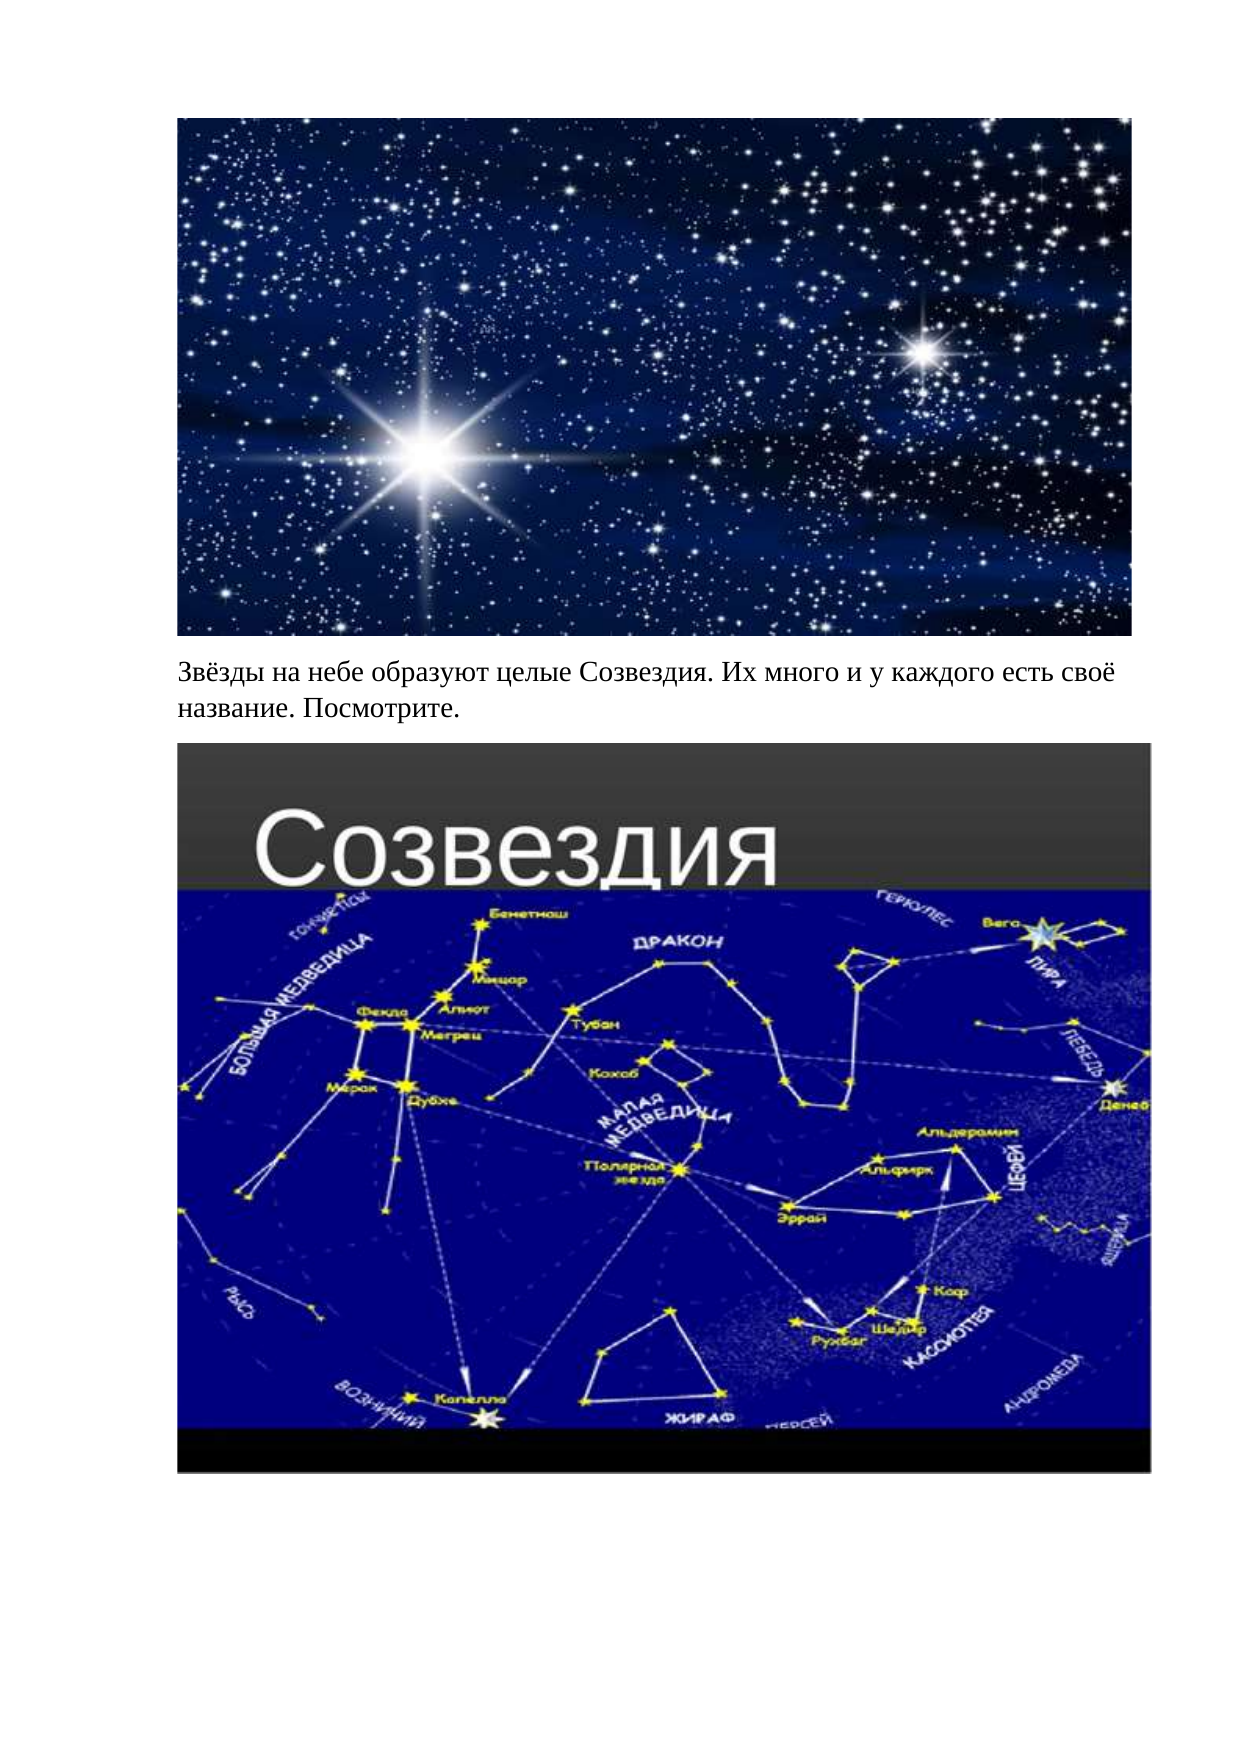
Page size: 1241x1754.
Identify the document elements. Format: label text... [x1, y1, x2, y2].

text Звёзды на небе образуют целые Созвездия. Их много и у каждого есть своё название. Посмотрите. [177, 654, 1152, 724]
picture [177, 743, 1152, 1474]
picture [177, 118, 1132, 636]
